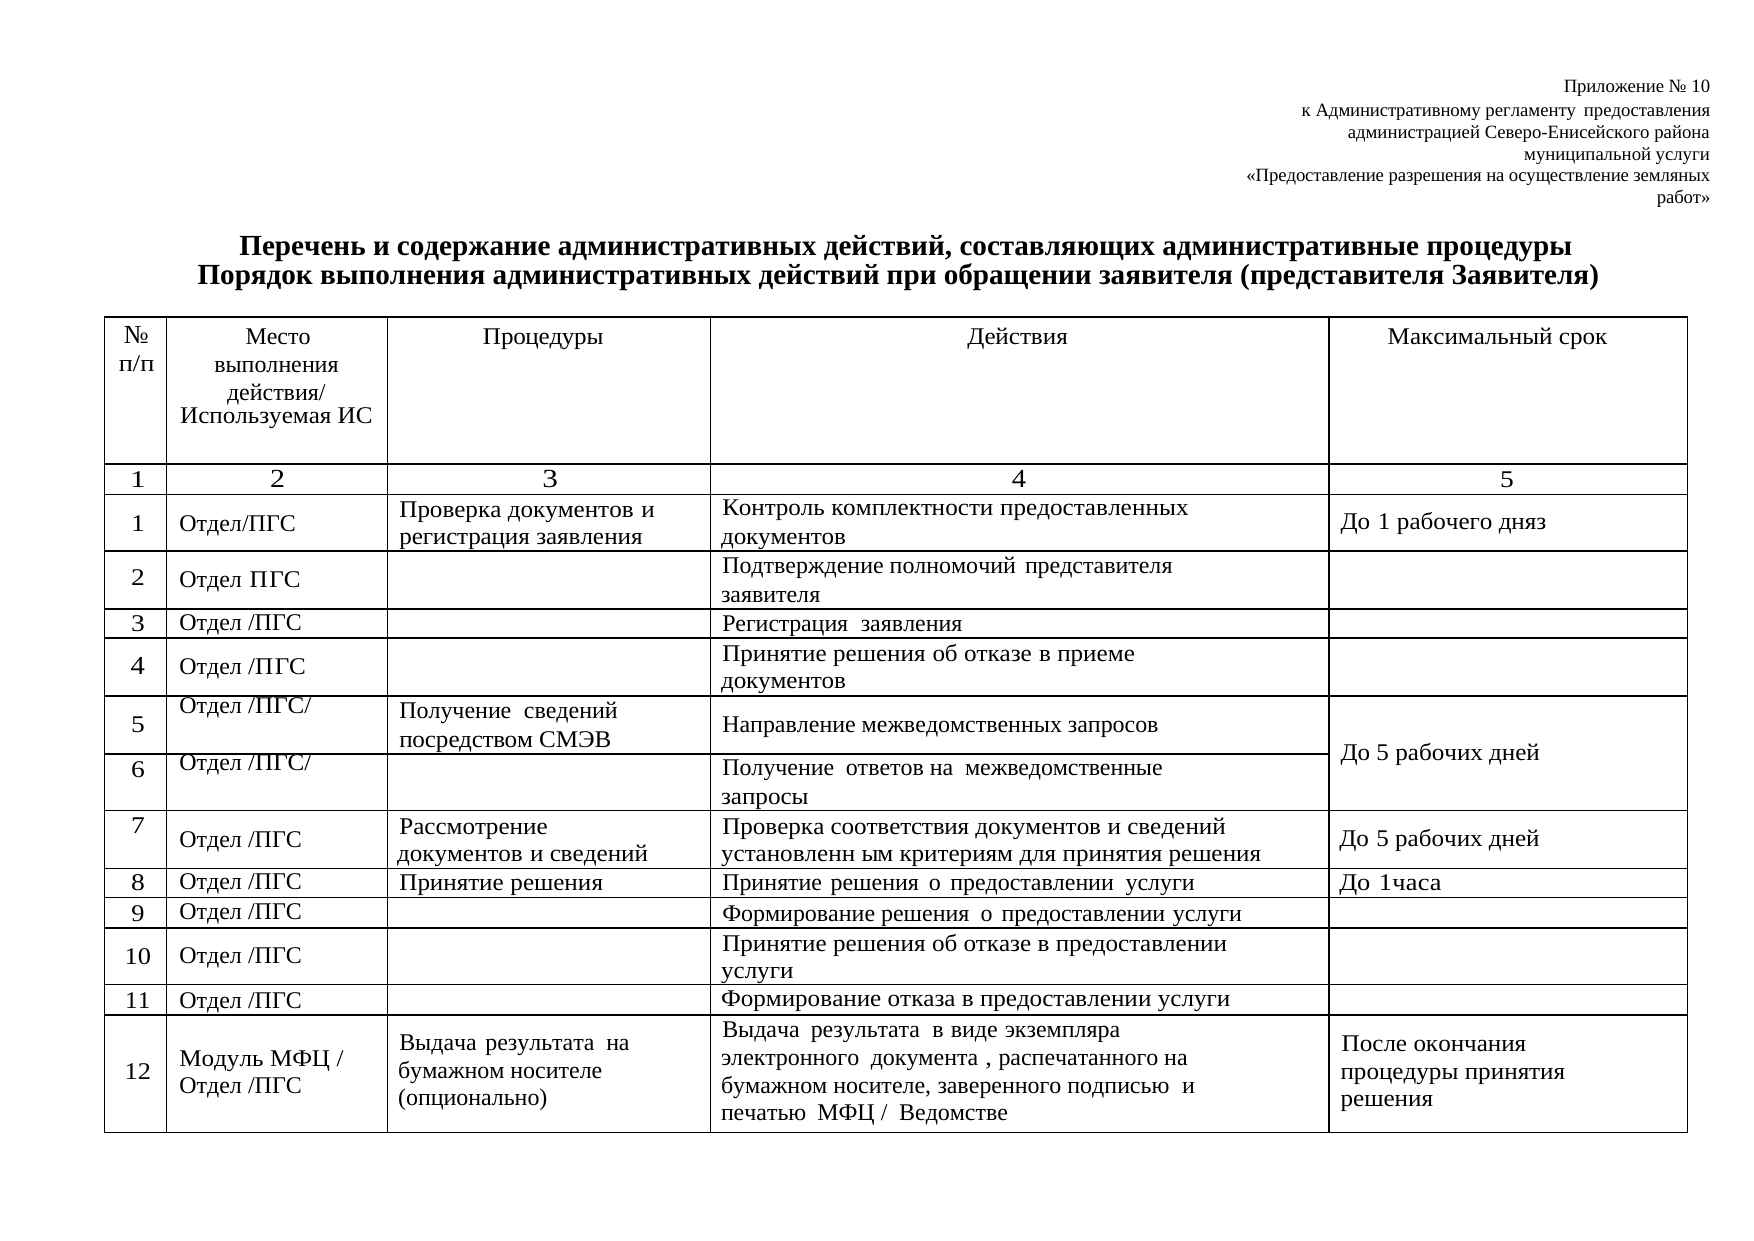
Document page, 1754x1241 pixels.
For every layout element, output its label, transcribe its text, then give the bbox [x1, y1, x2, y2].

table_cell Принятие решения [388, 869, 710, 897]
table_cell Формирование решения о предоставлении услуги [711, 898, 1328, 927]
table_cell До 1 рабочего дняз [1330, 495, 1687, 550]
table_cell Формирование отказа в предоставлении услуги [711, 985, 1328, 1014]
table_cell Принятие решения об отказе в приеме документов [711, 639, 1328, 695]
table_cell 2 [167, 465, 387, 493]
text Перечень и содержание административных действий, составляющих административные процедуры [109, 232, 1703, 261]
table_cell 4 [105, 639, 166, 695]
text Порядок выполнения административных действий при обращении заявителя (представителя Заявителя) [94, 261, 1703, 290]
table_cell 12 [105, 1016, 166, 1132]
table_cell Отдел /ПГС/ [167, 755, 387, 810]
table_cell 5 [1330, 465, 1687, 493]
table_cell Отдел /ПГС [167, 985, 387, 1014]
table_cell 7 [105, 811, 166, 868]
table_cell Получение ответов на межведомственные запросы [711, 755, 1328, 810]
table_header Процедуры [388, 318, 710, 463]
text администрацией Северо-Енисейского района [0, 121, 1710, 142]
table_header Место выполнения действия/ Используемая ИС [167, 318, 387, 463]
table_cell [388, 639, 710, 695]
table_cell 3 [105, 610, 166, 637]
table_header № п/п [105, 318, 166, 463]
table_cell Отдел /ПГС [167, 898, 387, 927]
table_cell Отдел /ПГС/ [167, 697, 387, 753]
table_cell После окончания процедуры принятия решения [1330, 1016, 1687, 1132]
table_cell 1 [105, 495, 166, 550]
text муниципальной услуги [0, 142, 1710, 164]
table_cell [388, 985, 710, 1014]
text к Административному регламенту предоставления [94, 99, 1710, 121]
table_cell Проверка документов и регистрация заявления [388, 495, 710, 550]
subtitle «Предоставление разрешения на осуществление земляных [0, 164, 1710, 186]
table_cell До 1часа [1330, 869, 1687, 897]
table_cell До 5 рабочих дней [1330, 697, 1687, 810]
table_cell 4 [711, 465, 1328, 493]
table_cell Подтверждение полномочий представителя заявителя [711, 552, 1328, 608]
table_cell [388, 929, 710, 984]
text работ» [94, 186, 1710, 207]
table_cell [388, 610, 710, 637]
table_cell 11 [105, 985, 166, 1014]
table_cell [1330, 929, 1687, 984]
table_cell Выдача результата на бумажном носителе (опционально) [388, 1016, 710, 1132]
table_cell Рассмотрение документов и сведений [388, 811, 710, 868]
table_cell Отдел /ПГС [167, 610, 387, 637]
table_header Максимальный срок [1330, 318, 1687, 463]
table_cell Отдел /ПГС [167, 929, 387, 984]
table_cell Принятие решения о предоставлении услуги [711, 869, 1328, 897]
table_cell [388, 898, 710, 927]
table_cell [388, 552, 710, 608]
table_cell Контроль комплектности предоставленных документов [711, 495, 1328, 550]
table_cell Модуль МФЦ / Отдел /ПГС [167, 1016, 387, 1132]
table_cell [1330, 610, 1687, 637]
table_cell Принятие решения об отказе в предоставлении услуги [711, 929, 1328, 984]
table_cell [388, 755, 710, 810]
table_cell 3 [388, 465, 710, 493]
table_cell Отдел /ПГС [167, 869, 387, 897]
table_cell Регистрация заявления [711, 610, 1328, 637]
table_cell 8 [105, 869, 166, 897]
table_cell Направление межведомственных запросов [711, 697, 1328, 753]
table_cell Отдел/ПГС [167, 495, 387, 550]
table_cell [1330, 639, 1687, 695]
table_cell Выдача результата в виде экземпляра электронного документа , распечатанного на бумажном носителе, заверенного подписью и печатью МФЦ / Ведомстве [711, 1016, 1328, 1132]
table_cell [1330, 898, 1687, 927]
table_cell Получение сведений посредством СМЭВ [388, 697, 710, 753]
table_cell Проверка соответствия документов и сведений установленн ым критериям для принятия решения [711, 811, 1328, 868]
table_cell 2 [105, 552, 166, 608]
table_cell [1330, 552, 1687, 608]
table_cell Отдел /ПГС [167, 811, 387, 868]
table_header Действия [711, 318, 1328, 463]
table_cell 5 [105, 697, 166, 753]
table_cell 1 [105, 465, 166, 493]
table_cell [1330, 985, 1687, 1014]
table_cell 6 [105, 755, 166, 810]
table_cell Отдел ПГС [167, 552, 387, 608]
table_cell 9 [105, 898, 166, 927]
table_cell Отдел /ПГС [167, 639, 387, 695]
text Приложение № 10 [94, 66, 1710, 99]
table_cell До 5 рабочих дней [1330, 811, 1687, 868]
table_cell 10 [105, 929, 166, 984]
